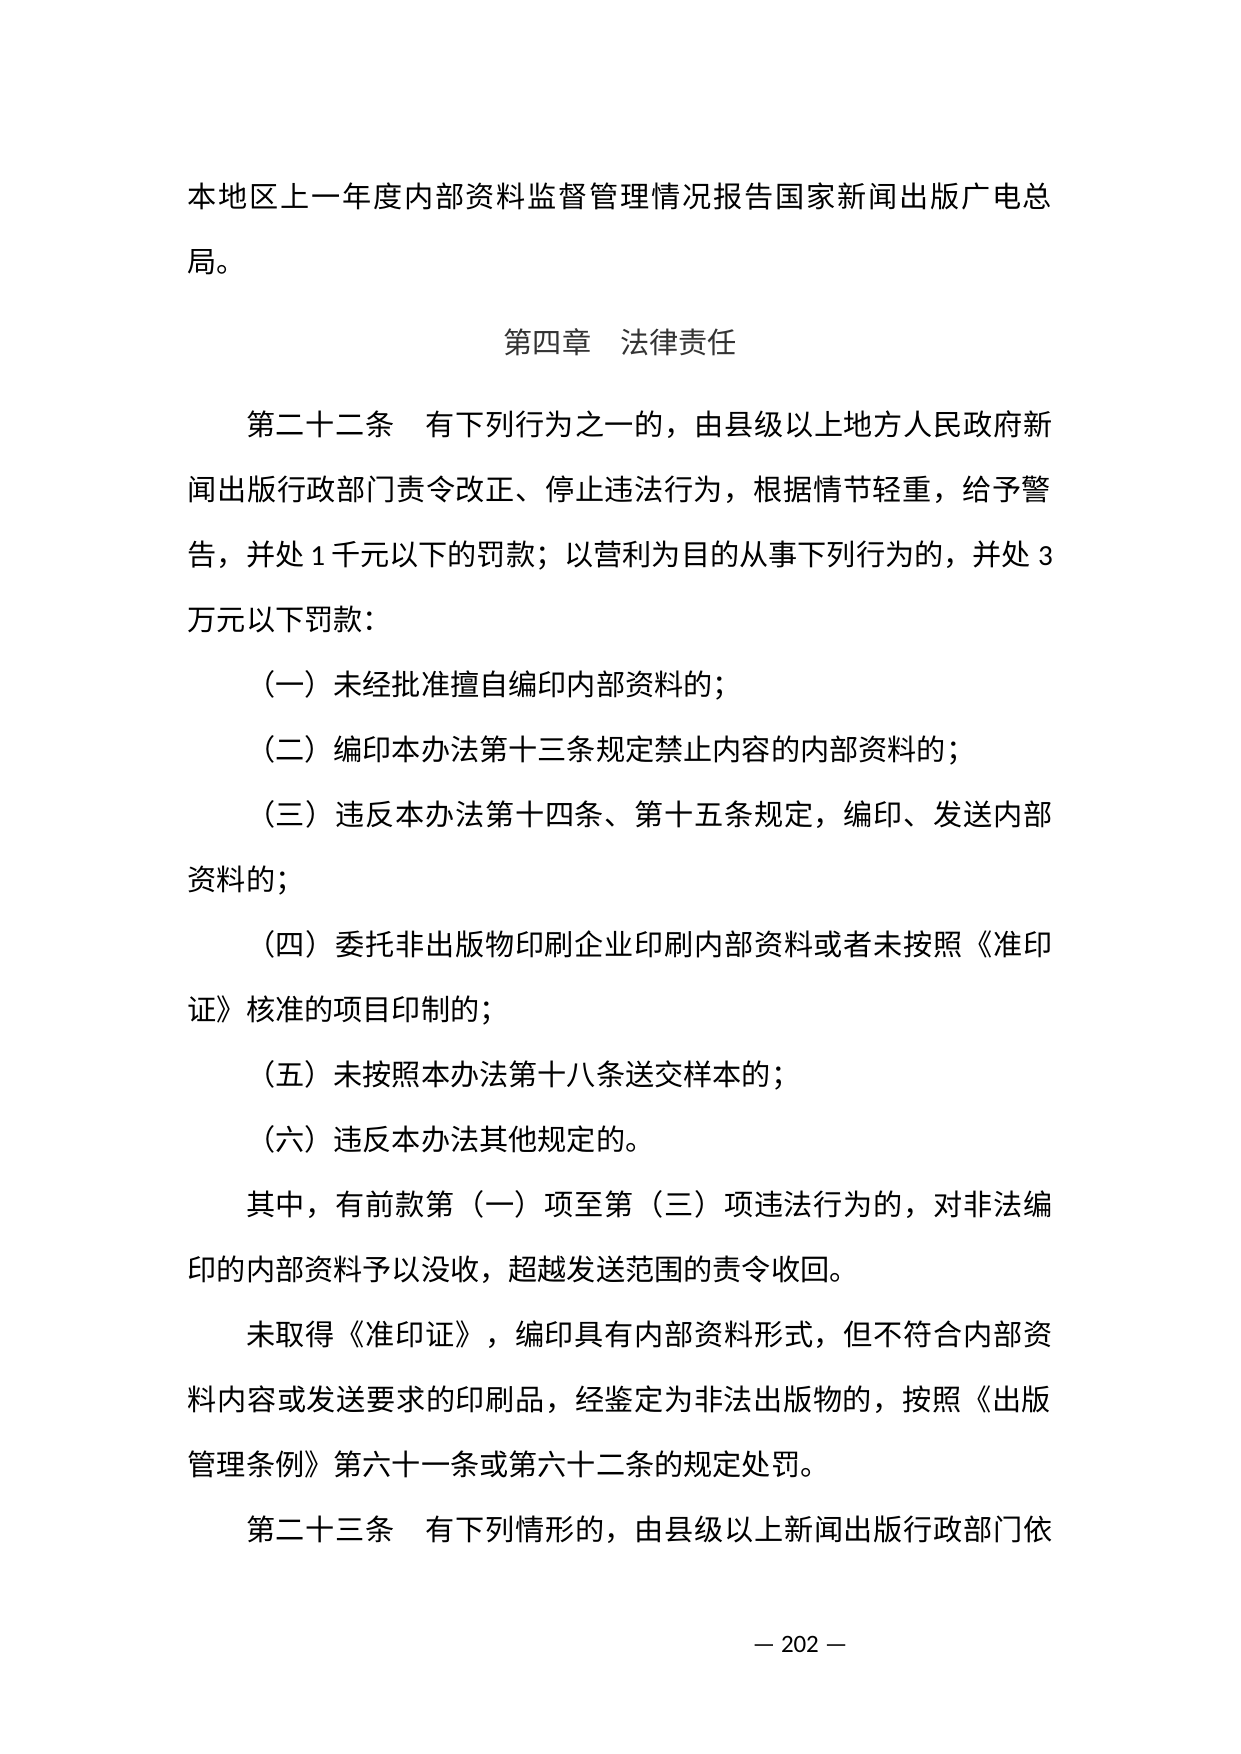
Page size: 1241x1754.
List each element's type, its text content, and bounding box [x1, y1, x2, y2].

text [187, 162, 1053, 292]
text （三）违反本办法第十四条、第十五条规定，编印、发送内部资料的； [187, 780, 1053, 910]
text （一）未经批准擅自编印内部资料的； [187, 650, 1053, 715]
text （五）未按照本办法第十八条送交样本的； [187, 1040, 1053, 1105]
text （四）委托非出版物印刷企业印刷内部资料或者未按照《准印证》核准的项目印制的； [187, 910, 1053, 1040]
text 未取得《准印证》，编印具有内部资料形式，但不符合内部资料内容或发送要求的印刷品，经鉴定为非法出版物的，按照《出版管理条例》第六十一条或第六十二条的规定处罚。 [187, 1300, 1053, 1495]
text （二）编印本办法第十三条规定禁止内容的内部资料的； [187, 715, 1053, 780]
text （六）违反本办法其他规定的。 [187, 1105, 1053, 1170]
text 第二十二条 有下列行为之一的，由县级以上地方人民政府新闻出版行政部门责令改正、停止违法行为，根据情节轻重，给予警告，并处1千元以下的罚款；以营利为目的从事下列行为的，并处3万元以下罚款： [187, 390, 1053, 650]
text 其中，有前款第（一）项至第（三）项违法行为的，对非法编印的内部资料予以没收，超越发送范围的责令收回。 [187, 1170, 1053, 1300]
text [187, 1495, 1053, 1560]
text 第四章 法律责任 [187, 308, 1053, 373]
